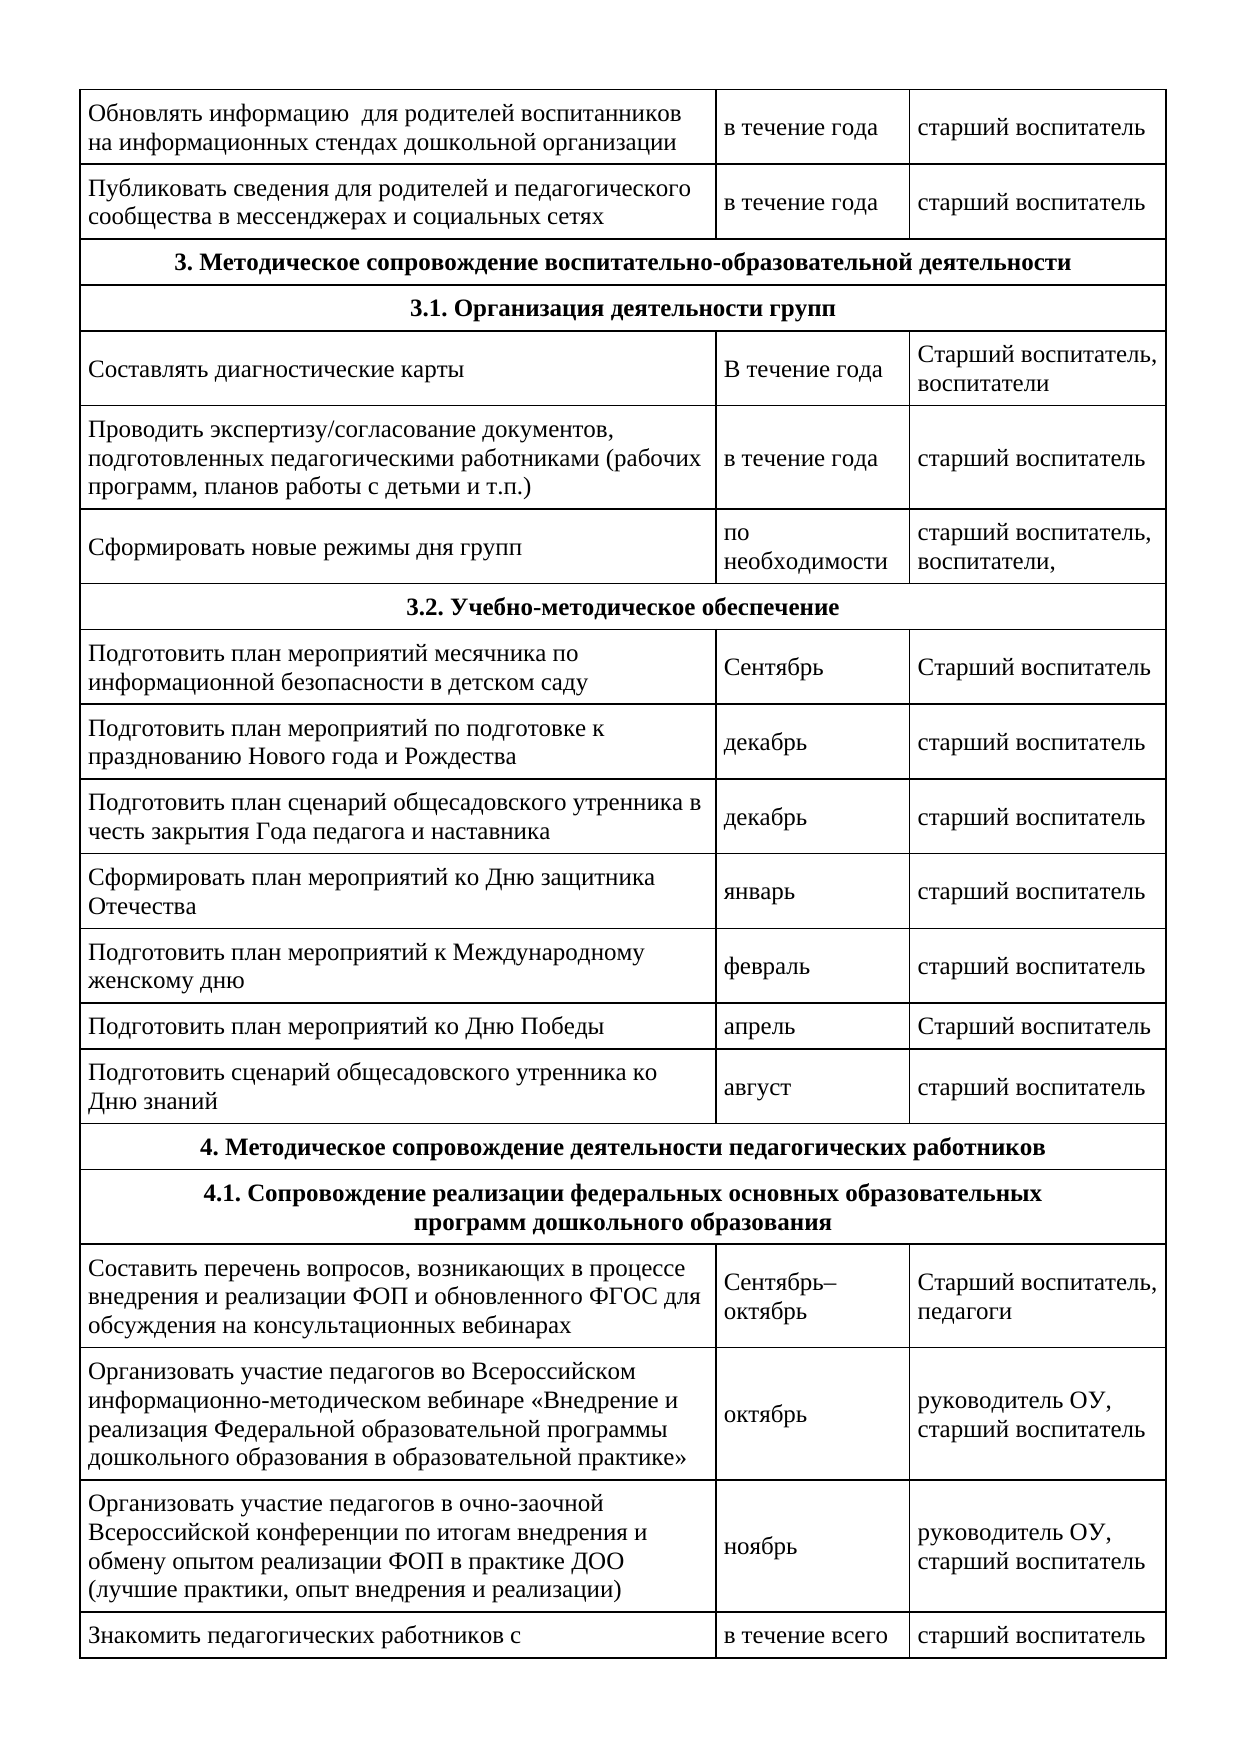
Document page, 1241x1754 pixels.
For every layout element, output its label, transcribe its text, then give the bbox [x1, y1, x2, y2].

table_cell апрель [717, 1004, 909, 1048]
table_cell старший воспитатель [910, 406, 1165, 508]
table_cell Сформировать новые режимы дня групп [81, 510, 715, 583]
table_cell Составить перечень вопросов, возникающих в процессе внедрения и реализации ФОП и обновленного ФГОС для обсуждения на консультационных вебинарах [81, 1245, 715, 1347]
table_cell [717, 1613, 909, 1657]
table_cell в течение года [717, 90, 909, 163]
table_cell старший воспитатель [910, 165, 1165, 238]
table_cell руководитель ОУ, старший воспитатель [910, 1348, 1165, 1479]
table_cell Подготовить план мероприятий к Международному женскому дню [81, 929, 715, 1002]
table_cell по необходимости [717, 510, 909, 583]
table_cell Подготовить план мероприятий ко Дню Победы [81, 1004, 715, 1048]
table_cell 3.2. Учебно-методическое обеспечение [81, 584, 1165, 629]
table_cell старший воспитатель [910, 1613, 1165, 1657]
table_cell старший воспитатель, воспитатели, [910, 510, 1165, 583]
table_cell декабрь [717, 705, 909, 778]
table_cell старший воспитатель [910, 854, 1165, 927]
table_cell руководитель ОУ, старший воспитатель [910, 1481, 1165, 1611]
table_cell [81, 1613, 715, 1657]
table_cell декабрь [717, 780, 909, 853]
table_cell Сентябрь–октябрь [717, 1245, 909, 1347]
table_cell Подготовить план мероприятий месячника по информационной безопасности в детском саду [81, 630, 715, 703]
table_cell в течение года [717, 406, 909, 508]
table_cell Старший воспитатель [910, 630, 1165, 703]
table_cell 3.1. Организация деятельности групп [81, 286, 1165, 330]
table_cell Подготовить сценарий общесадовского утренника ко Дню знаний [81, 1050, 715, 1123]
table_cell старший воспитатель [910, 705, 1165, 778]
table_cell февраль [717, 929, 909, 1002]
table_cell старший воспитатель [910, 1050, 1165, 1123]
table_cell Старший воспитатель [910, 1004, 1165, 1048]
table_cell август [717, 1050, 909, 1123]
table_cell старший воспитатель [910, 780, 1165, 853]
table_cell 3. Методическое сопровождение воспитательно-образовательной деятельности [81, 240, 1165, 284]
table_cell Публиковать сведения для родителей и педагогического сообщества в мессенджерах и социальных сетях [81, 165, 715, 238]
table_cell октябрь [717, 1348, 909, 1479]
table_cell Старший воспитатель, педагоги [910, 1245, 1165, 1347]
table_cell ноябрь [717, 1481, 909, 1611]
table_cell Обновлять информацию для родителей воспитанников на информационных стендах дошкольной организации [81, 90, 715, 163]
table_cell Старший воспитатель, воспитатели [910, 332, 1165, 404]
table_cell Подготовить план сценарий общесадовского утренника в честь закрытия Года педагога и наставника [81, 780, 715, 853]
table_cell 4.1. Сопровождение реализации федеральных основных образовательных программ дошкольного образования [81, 1170, 1165, 1243]
table_cell январь [717, 854, 909, 927]
table_cell 4. Методическое сопровождение деятельности педагогических работников [81, 1124, 1165, 1169]
table_cell Сформировать план мероприятий ко Дню защитника Отечества [81, 854, 715, 927]
table_cell старший воспитатель [910, 90, 1165, 163]
table_cell Проводить экспертизу/согласование документов, подготовленных педагогическими работниками (рабочих программ, планов работы с детьми и т.п.) [81, 406, 715, 508]
table_cell Организовать участие педагогов во Всероссийском информационно-методическом вебинаре «Внедрение и реализация Федеральной образовательной программы дошкольного образования в образовательной практике» [81, 1348, 715, 1479]
table_cell старший воспитатель [910, 929, 1165, 1002]
table_cell В течение года [717, 332, 909, 404]
table_cell Подготовить план мероприятий по подготовке к празднованию Нового года и Рождества [81, 705, 715, 778]
table_cell в течение года [717, 165, 909, 238]
table_cell Сентябрь [717, 630, 909, 703]
table_cell Составлять диагностические карты [81, 332, 715, 404]
table_cell Организовать участие педагогов в очно-заочной Всероссийской конференции по итогам внедрения и обмену опытом реализации ФОП в практике ДОО (лучшие практики, опыт внедрения и реализации) [81, 1481, 715, 1611]
